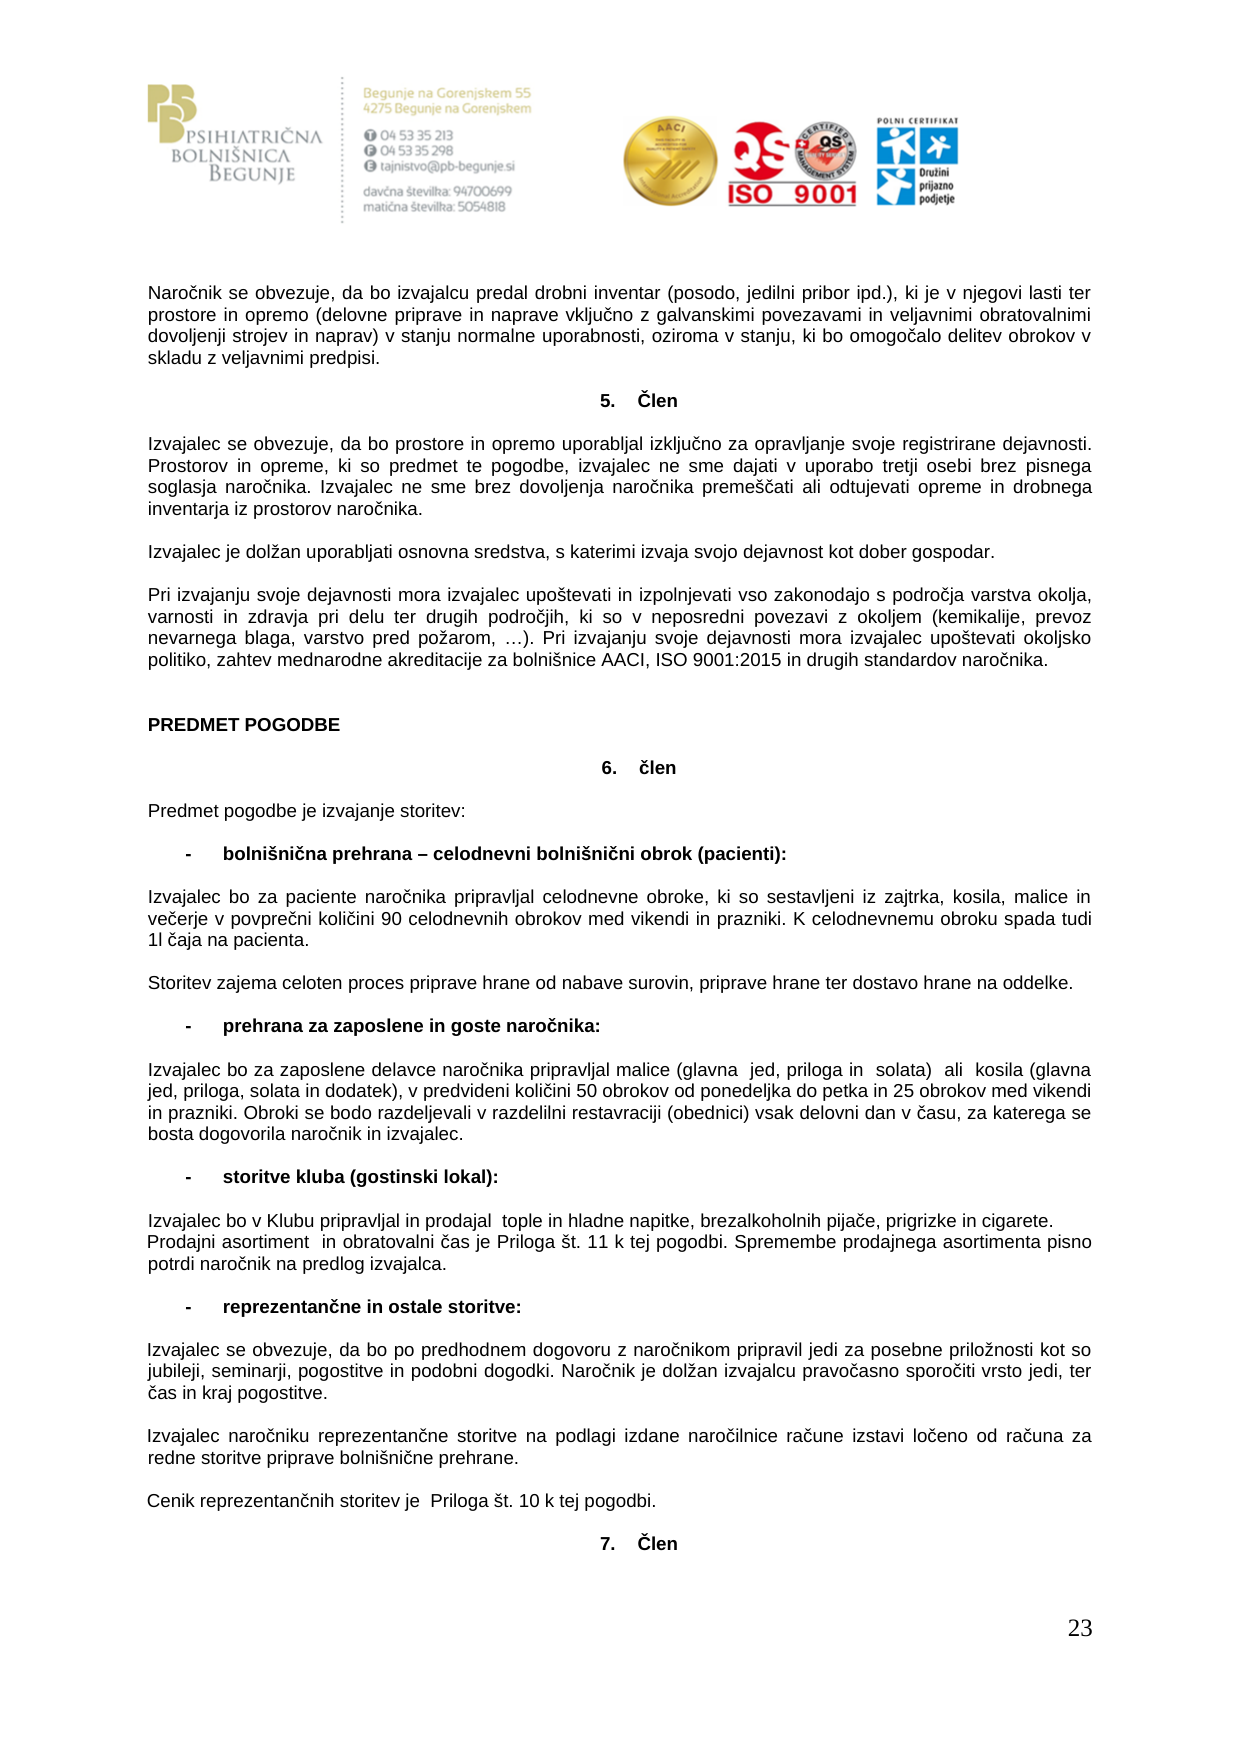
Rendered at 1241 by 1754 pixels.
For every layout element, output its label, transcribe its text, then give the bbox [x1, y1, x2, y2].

picture [147, 71, 1093, 261]
list reprezentančne in ostale storitve: [185, 1296, 1092, 1317]
text Izvajalec se obvezuje, da bo prostore in opremo uporabljal izključno za opravljanje svoje registrirane dejavnosti. Prostorov in opreme, ki so predmet te pogodbe, izvajalec ne sme dajati v uporabo tretji osebi brez pisnega soglasja naročnika. Izvajalec ne sme brez dovoljenja naročnika premeščati ali odtujevati opreme in drobnega inventarja iz prostorov naročnika. [148, 433, 1092, 519]
text Izvajalec se obvezuje, da bo po predhodnem dogovoru z naročnikom pripravil jedi za posebne priložnosti kot so jubileji, seminarji, pogostitve in podobni dogodki. Naročnik je dolžan izvajalcu pravočasno sporočiti vrsto jedi, ter čas in kraj pogostitve. [147, 1339, 1092, 1403]
text Predmet pogodbe je izvajanje storitev: [148, 800, 1092, 821]
list člen [185, 757, 1092, 778]
text Prodajni asortiment in obratovalni čas je Priloga št. 11 k tej pogodbi. Spremembe prodajnega asortimenta pisno potrdi naročnik na predlog izvajalca. [147, 1231, 1092, 1274]
text Pri izvajanju svoje dejavnosti mora izvajalec upoštevati in izpolnjevati vso zakonodajo s področja varstva okolja, varnosti in zdravja pri delu ter drugih področjih, ki so v neposredni povezavi z okoljem (kemikalije, prevoz nevarnega blaga, varstvo pred požarom, …). Pri izvajanju svoje dejavnosti mora izvajalec upoštevati okoljsko politiko, zahtev mednarodne akreditacije za bolnišnice AACI, ISO 9001:2015 in drugih standardov naročnika. [148, 584, 1092, 670]
text Cenik reprezentančnih storitev je Priloga št. 10 k tej pogodbi. [147, 1490, 1092, 1511]
text PREDMET POGODBE [148, 713, 1092, 735]
list Člen [185, 1533, 1092, 1554]
list bolnišnična prehrana – celodnevni bolnišnični obrok (pacienti): [185, 843, 1092, 864]
list prehrana za zaposlene in goste naročnika: [185, 1015, 1092, 1037]
list Člen [185, 390, 1092, 412]
text Izvajalec je dolžan uporabljati osnovna sredstva, s katerimi izvaja svojo dejavnost kot dober gospodar. [148, 541, 1092, 562]
text Naročnik se obvezuje, da bo izvajalcu predal drobni inventar (posodo, jedilni pribor ipd.), ki je v njegovi lasti ter prostore in opremo (delovne priprave in naprave vključno z galvanskimi povezavami in veljavnimi obratovalnimi dovoljenji strojev in naprav) v stanju normalne uporabnosti, oziroma v stanju, ki bo omogočalo delitev obrokov v skladu z veljavnimi predpisi. [148, 282, 1092, 368]
list storitve kluba (gostinski lokal): [185, 1166, 1092, 1188]
text Izvajalec naročniku reprezentančne storitve na podlagi izdane naročilnice račune izstavi ločeno od računa za redne storitve priprave bolnišnične prehrane. [147, 1425, 1092, 1468]
text Izvajalec bo za paciente naročnika pripravljal celodnevne obroke, ki so sestavljeni iz zajtrka, kosila, malice in večerje v povprečni količini 90 celodnevnih obrokov med vikendi in prazniki. K celodnevnemu obroku spada tudi 1l čaja na pacienta. [148, 886, 1092, 951]
text Izvajalec bo za zaposlene delavce naročnika pripravljal malice (glavna jed, priloga in solata) ali kosila (glavna jed, priloga, solata in dodatek), v predvideni količini 50 obrokov od ponedeljka do petka in 25 obrokov med vikendi in prazniki. Obroki se bodo razdeljevali v razdelilni restavraciji (obednici) vsak delovni dan v času, za katerega se bosta dogovorila naročnik in izvajalec. [148, 1058, 1092, 1145]
text Izvajalec bo v Klubu pripravljal in prodajal tople in hladne napitke, brezalkoholnih pijače, prigrizke in cigarete. [148, 1209, 1092, 1231]
text Storitev zajema celoten proces priprave hrane od nabave surovin, priprave hrane ter dostavo hrane na oddelke. [148, 972, 1092, 994]
